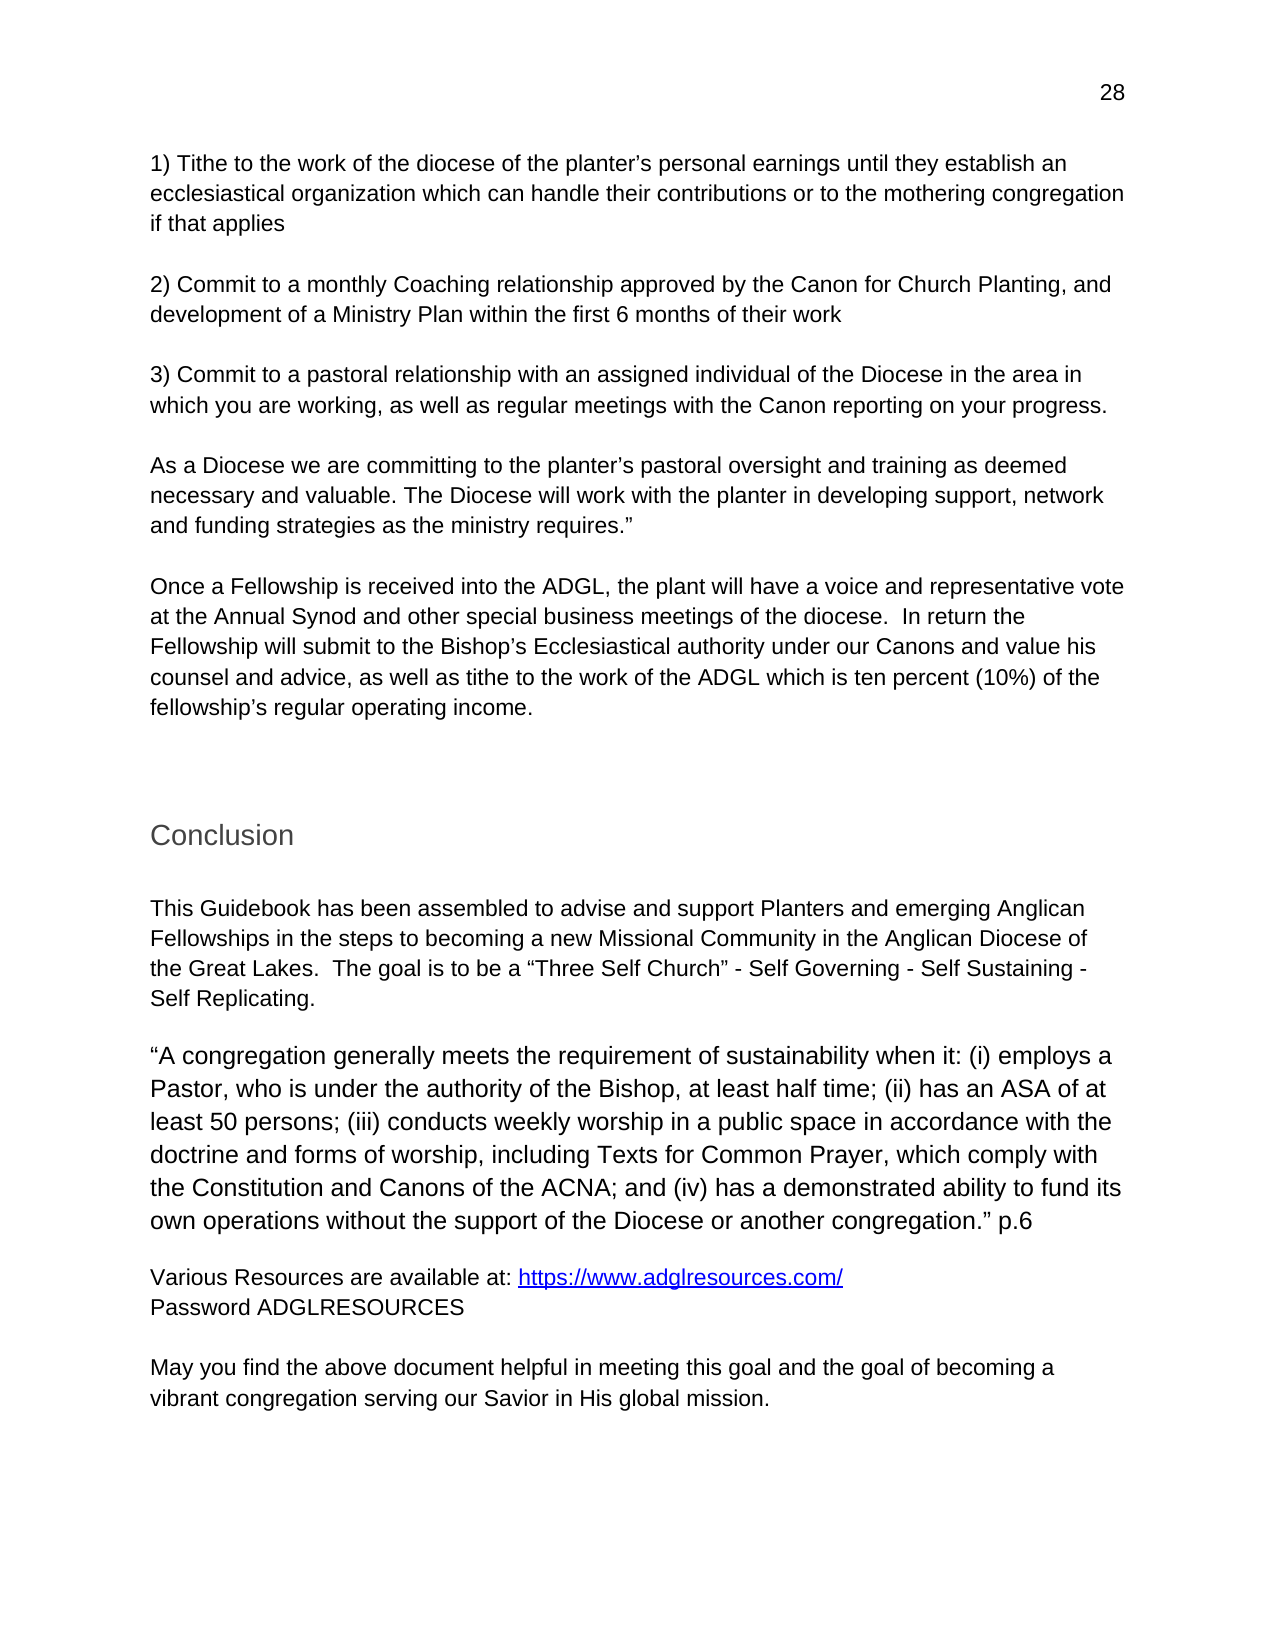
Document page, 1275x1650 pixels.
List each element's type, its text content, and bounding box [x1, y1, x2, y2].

text Once a Fellowship is received into the ADGL, the plant will have a voice and representative vote at the Annual Synod and other special business meetings of the diocese. In return the Fellowship will submit to the Bishop’s Ecclesiastical authority under our Canons and value his counsel and advice, as well as tithe to the work of the ADGL which is ten percent (10%) of the fellowship’s regular operating income. [150, 573, 1125, 720]
text As a Diocese we are committing to the planter’s pastoral oversight and training as deemed necessary and valuable. The Diocese will work with the planter in developing support, network and funding strategies as the ministry requires.” [150, 452, 1125, 539]
text May you find the above document helpful in meeting this goal and the goal of becoming a vibrant congregation serving our Savior in His global mission. [150, 1354, 1125, 1411]
text Various Resources are available at: https://www.adglresources.com/ [150, 1264, 1125, 1290]
subtitle Conclusion [150, 818, 1125, 851]
text This Guidebook has been assembled to advise and support Planters and emerging Anglican Fellowships in the steps to becoming a new Missional Community in the Anglican Diocese of the Great Lakes. The goal is to be a “Three Self Church” - Self Governing - Self Sustaining - Self Replicating. [150, 895, 1125, 1012]
text “A congregation generally meets the requirement of sustainability when it: (i) employs a Pastor, who is under the authority of the Bishop, at least half time; (ii) has an ASA of at least 50 persons; (iii) conducts weekly worship in a public space in accordance with the doctrine and forms of worship, including Texts for Common Prayer, which comply with the Constitution and Canons of the ACNA; and (iv) has a demonstrated ability to fund its own operations without the support of the Diocese or another congregation.” p.6 [150, 1041, 1125, 1234]
text Password ADGLRESOURCES [150, 1294, 1125, 1320]
text 2) Commit to a monthly Coaching relationship approved by the Canon for Church Planting, and development of a Ministry Plan within the first 6 months of their work [150, 271, 1125, 327]
text 1) Tithe to the work of the diocese of the planter’s personal earnings until they establish an ecclesiastical organization which can handle their contributions or to the mothering congregation if that applies [150, 150, 1125, 237]
text 3) Commit to a pastoral relationship with an assigned individual of the Diocese in the area in which you are working, as well as regular meetings with the Canon reporting on your progress. [150, 361, 1125, 418]
